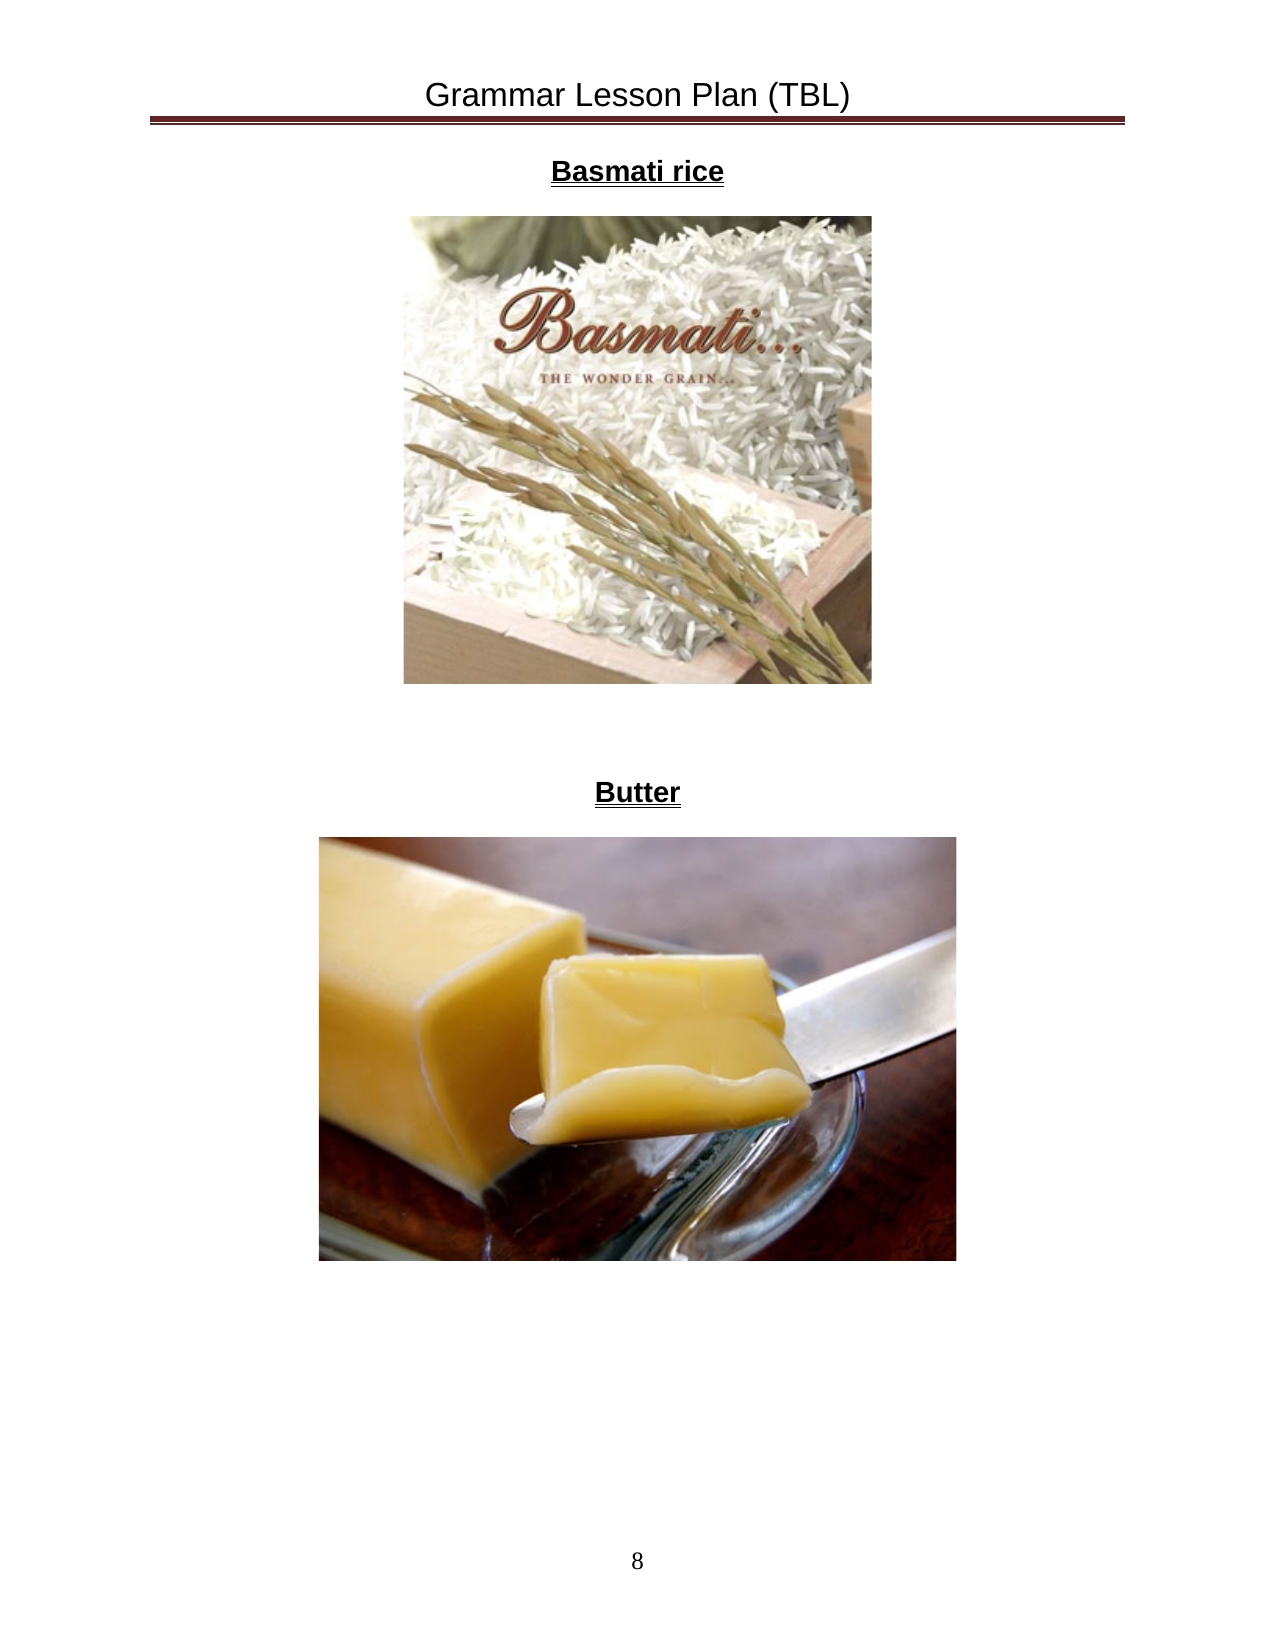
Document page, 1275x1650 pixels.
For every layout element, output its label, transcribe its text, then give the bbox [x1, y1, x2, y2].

text Basmati rice [150, 154, 1125, 187]
picture [403, 216, 872, 684]
picture [318, 837, 957, 1261]
text Butter [150, 775, 1125, 809]
